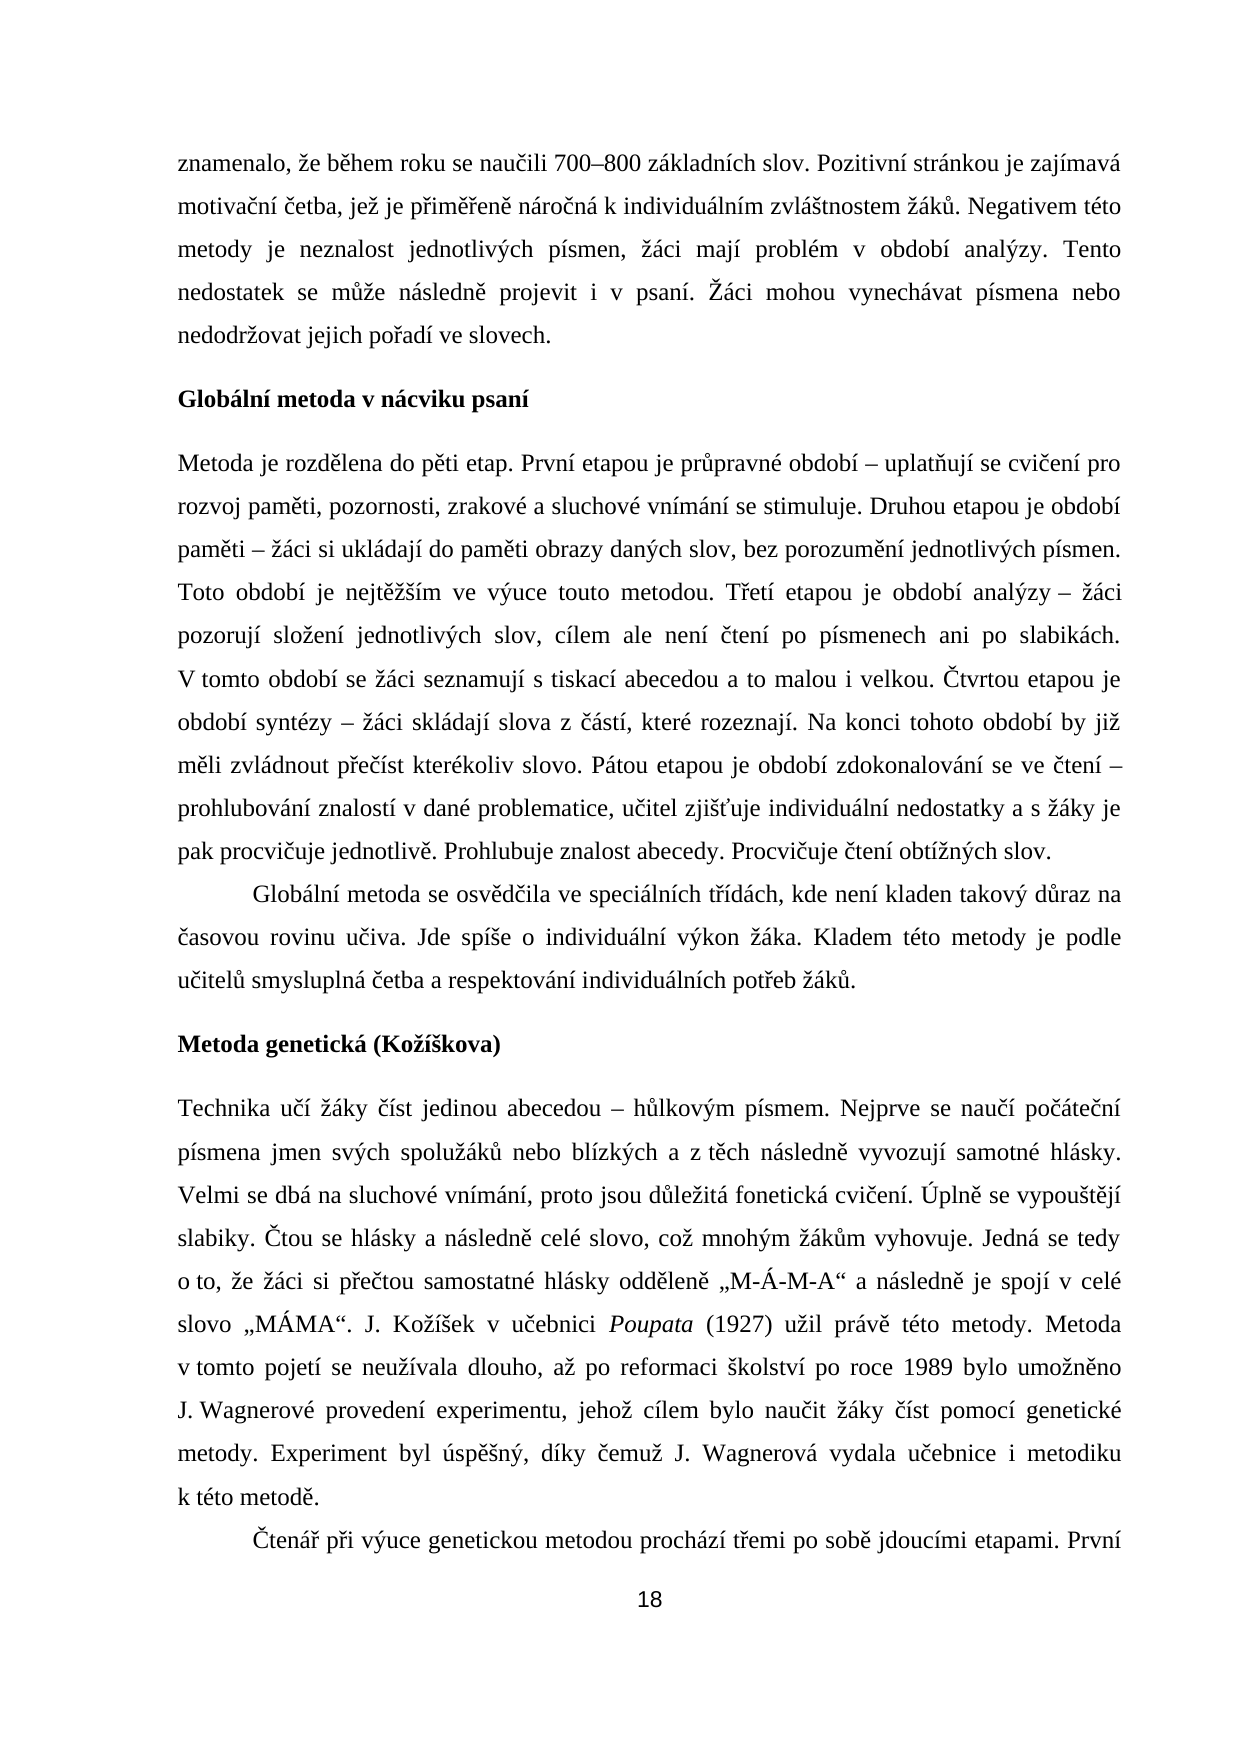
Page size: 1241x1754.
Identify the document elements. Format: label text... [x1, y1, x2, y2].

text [177, 148, 1122, 349]
text Technika učí žáky číst jedinou abecedou – hůlkovým písmem. Nejprve se naučí počáteční písmena jmen svých spolužáků nebo blízkých a z těch následně vyvozují samotné hlásky. Velmi se dbá na sluchové vnímání, proto jsou důležitá fonetická cvičení. Úplně se vypouštějí slabiky. Čtou se hlásky a následně celé slovo, což mnohým žákům vyhovuje. Jedná se tedy o to, že žáci si přečtou samostatné hlásky odděleně „M-Á-M-A“ a následně je spojí v celé slovo „MÁMA“. J. Kožíšek v učebnici Poupata (1927) užil právě této metody. Metoda v tomto pojetí se neužívala dlouho, až po reformaci školství po roce 1989 bylo umožněno J. Wagnerové provedení experimentu, jehož cílem bylo naučit žáky číst pomocí genetické metody. Experiment byl úspěšný, díky čemuž J. Wagnerová vydala učebnice i metodiku k této metodě. [177, 1093, 1122, 1510]
text Globální metoda v nácviku psaní [177, 384, 1122, 413]
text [177, 1525, 1122, 1553]
text Metoda genetická (Kožíškova) [177, 1029, 1122, 1058]
text Metoda je rozdělena do pěti etap. První etapou je průpravné období – uplatňují se cvičení pro rozvoj paměti, pozornosti, zrakové a sluchové vnímání se stimuluje. Druhou etapou je období paměti – žáci si ukládají do paměti obrazy daných slov, bez porozumění jednotlivých písmen. Toto období je nejtěžším ve výuce touto metodou. Třetí etapou je období analýzy – žáci pozorují složení jednotlivých slov, cílem ale není čtení po písmenech ani po slabikách. V tomto období se žáci seznamují s tiskací abecedou a to malou i velkou. Čtvrtou etapou je období syntézy – žáci skládají slova z částí, které rozeznají. Na konci tohoto období by již měli zvládnout přečíst kterékoliv slovo. Pátou etapou je období zdokonalování se ve čtení – prohlubování znalostí v dané problematice, učitel zjišťuje individuální nedostatky a s žáky je pak procvičuje jednotlivě. Prohlubuje znalost abecedy. Procvičuje čtení obtížných slov. [177, 448, 1122, 865]
text Globální metoda se osvědčila ve speciálních třídách, kde není kladen takový důraz na časovou rovinu učiva. Jde spíše o individuální výkon žáka. Kladem této metody je podle učitelů smysluplná četba a respektování individuálních potřeb žáků. [177, 879, 1122, 994]
